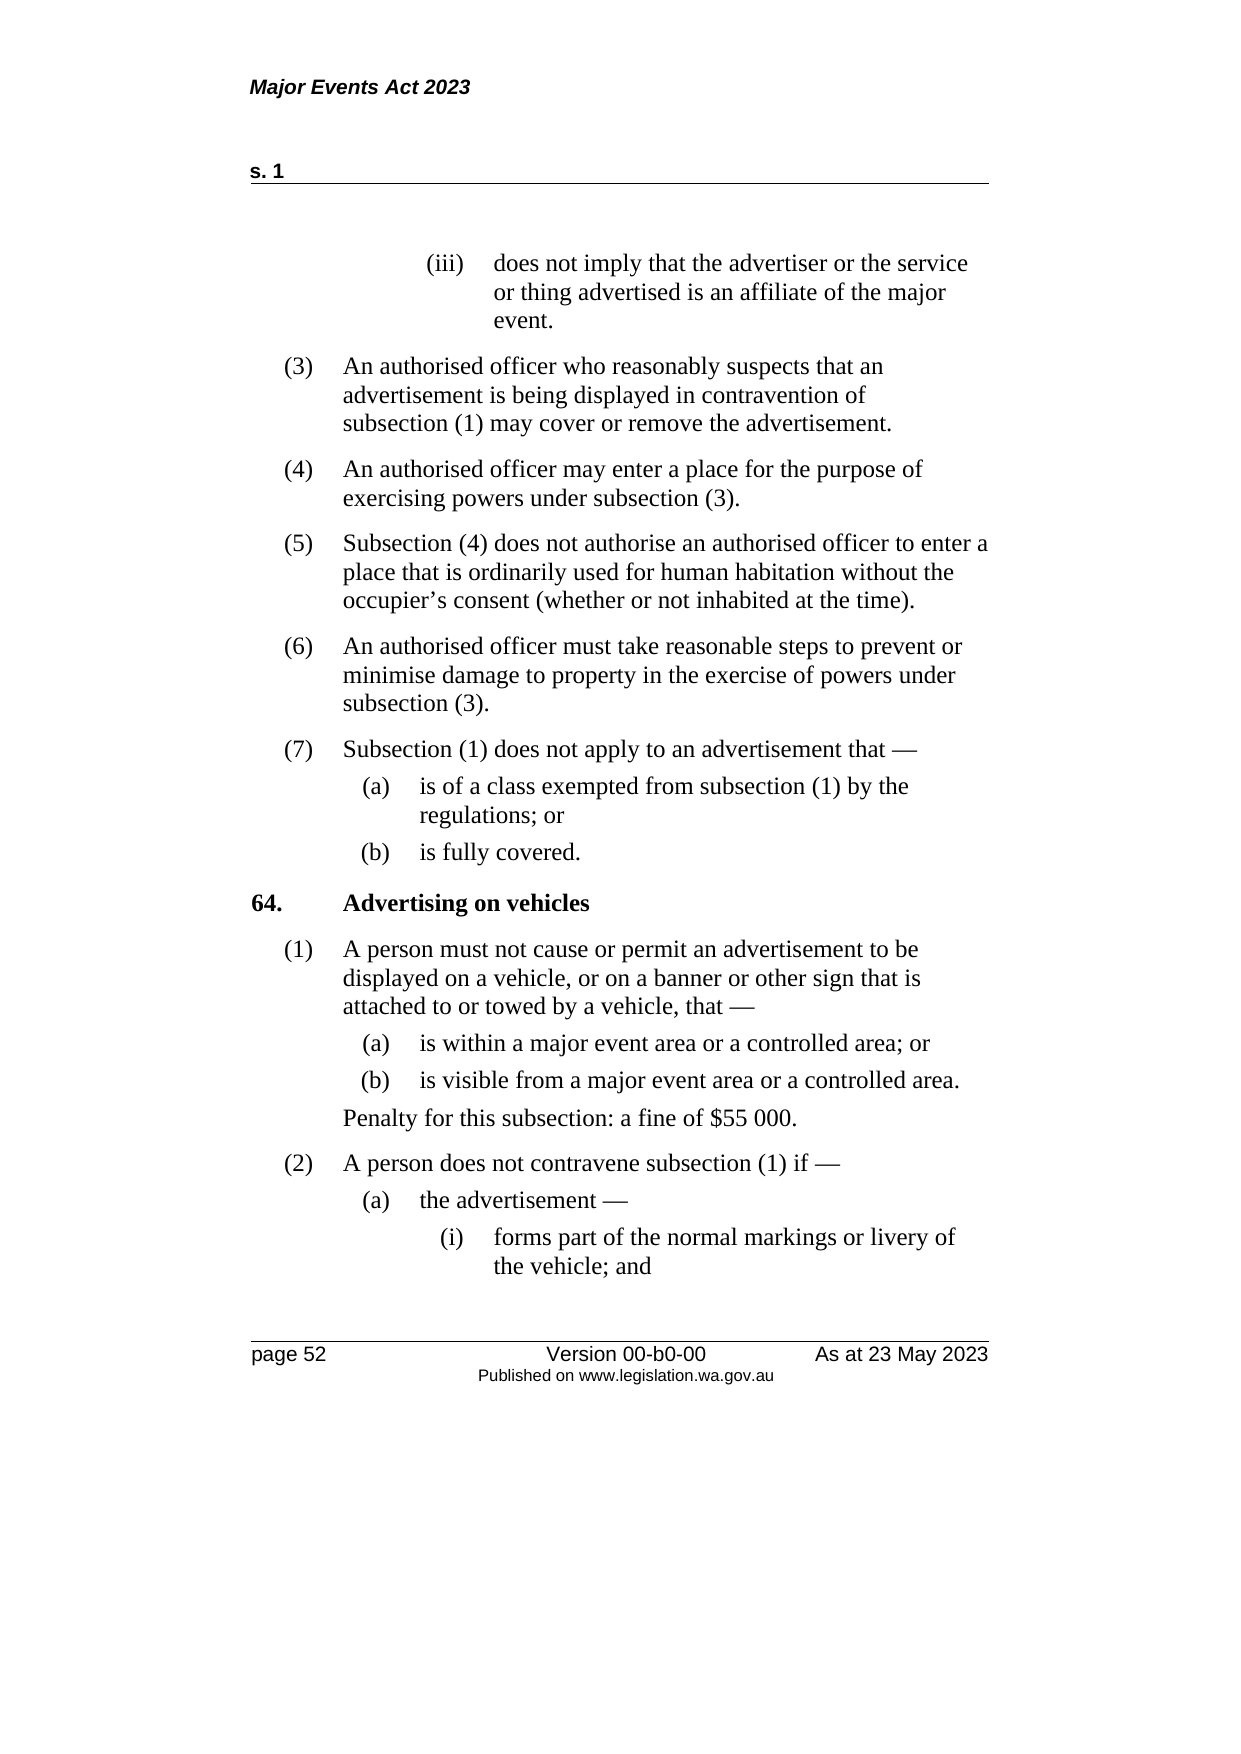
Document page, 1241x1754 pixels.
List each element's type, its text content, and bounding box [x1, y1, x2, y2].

text (3) An authorised officer who reasonably suspects that an advertisement is being displayed in contravention of subsection (1) may cover or remove the advertisement. [251, 351, 989, 437]
text (2) A person does not contravene subsection (1) if — [251, 1148, 989, 1177]
text (7) Subsection (1) does not apply to an advertisement that — [251, 734, 989, 763]
text (a) is within a major event area or a controlled area; or [251, 1028, 989, 1057]
text (a) the advertisement — [251, 1185, 989, 1214]
text (b) is visible from a major event area or a controlled area. [251, 1066, 989, 1094]
text (6) An authorised officer must take reasonable steps to prevent or minimise damage to property in the exercise of powers under subsection (3). [251, 631, 989, 717]
text (iii) does not imply that the advertiser or the service or thing advertised is an affiliate of the major event. [251, 248, 989, 334]
subtitle 64. Advertising on vehicles [251, 888, 989, 917]
text (1) A person must not cause or permit an advertisement to be displayed on a vehicle, or on a banner or other sign that is attached to or towed by a vehicle, that — [251, 934, 989, 1020]
text (5) Subsection (4) does not authorise an authorised officer to enter a place that is ordinarily used for human habitation without the occupier’s consent (whether or not inhabited at the time). [251, 528, 989, 614]
text (a) is of a class exempted from subsection (1) by the regulations; or [251, 771, 989, 828]
text (i) forms part of the normal markings or livery of the vehicle; and [251, 1222, 989, 1280]
text Penalty for this subsection: a fine of $55 000. [251, 1103, 989, 1131]
text (4) An authorised officer may enter a place for the purpose of exercising powers under subsection (3). [251, 454, 989, 511]
text (b) is fully covered. [251, 837, 989, 866]
